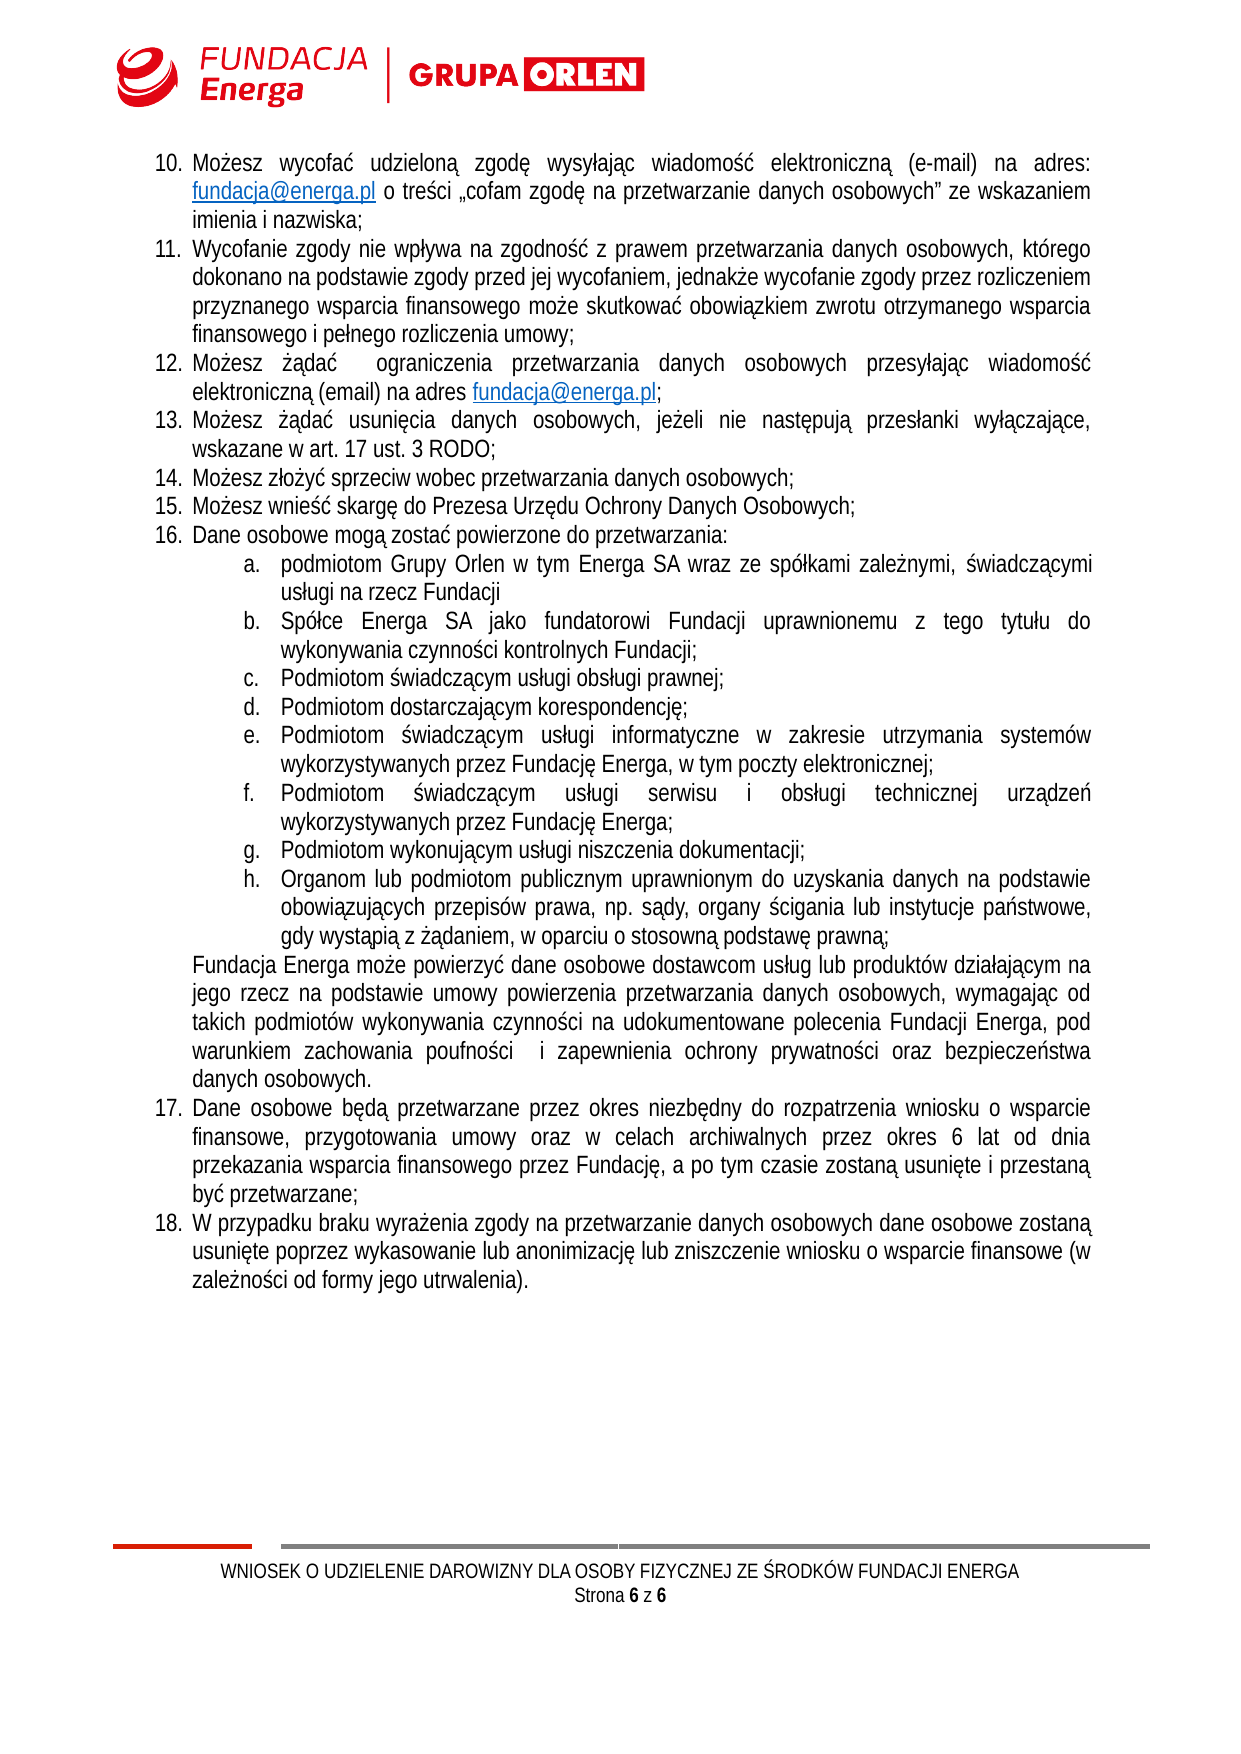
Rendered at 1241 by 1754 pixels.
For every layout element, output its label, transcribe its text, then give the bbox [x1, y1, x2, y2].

list podmiotom Grupy Orlen w tym Energa SA wraz ze spółkami zależnymi, świadczącymi usługi na rzecz Fundacji [243, 549, 1093, 606]
list W przypadku braku wyrażenia zgody na przetwarzanie danych osobowych dane osobowe zostaną usunięte poprzez wykasowanie lub anonimizację lub zniszczenie wniosku o wsparcie finansowe (w zależności od formy jego utrwalenia). [154, 1207, 1093, 1293]
list Podmiotom świadczącym usługi obsługi prawnej; [243, 663, 1093, 692]
list Dane osobowe będą przetwarzane przez okres niezbędny do rozpatrzenia wniosku o wsparcie finansowe, przygotowania umowy oraz w celach archiwalnych przez okres 6 lat od dnia przekazania wsparcia finansowego przez Fundację, a po tym czasie zostaną usunięte i przestaną być przetwarzane; [154, 1093, 1093, 1207]
list Podmiotom świadczącym usługi serwisu i obsługi technicznej urządzeń wykorzystywanych przez Fundację Energa; [243, 778, 1093, 835]
list Dane osobowe mogą zostać powierzone do przetwarzania: [154, 520, 1093, 549]
list Możesz złożyć sprzeciw wobec przetwarzania danych osobowych; [154, 463, 1093, 491]
list Organom lub podmiotom publicznym uprawnionym do uzyskania danych na podstawie obowiązujących przepisów prawa, np. sądy, organy ścigania lub instytucje państwowe, gdy wystąpią z żądaniem, w oparciu o stosowną podstawę prawną; [243, 864, 1093, 950]
list Możesz żądać ograniczenia przetwarzania danych osobowych przesyłając wiadomość elektroniczną (email) na adres fundacja@energa.pl; [154, 348, 1093, 405]
list Możesz żądać usunięcia danych osobowych, jeżeli nie następują przesłanki wyłączające, wskazane w art. 17 ust. 3 RODO; [154, 405, 1093, 463]
picture [78, 9, 682, 146]
list Spółce Energa SA jako fundatorowi Fundacji uprawnionemu z tego tytułu do wykonywania czynności kontrolnych Fundacji; [243, 606, 1093, 663]
list Możesz wycofać udzieloną zgodę wysyłając wiadomość elektroniczną (e-mail) na adres: fundacja@energa.pl o treści „cofam zgodę na przetwarzanie danych osobowych” ze wskazaniem imienia i nazwiska; [154, 148, 1093, 233]
list Podmiotom dostarczającym korespondencję; [243, 692, 1093, 721]
list Fundacja Energa może powierzyć dane osobowe dostawcom usług lub produktów działającym na jego rzecz na podstawie umowy powierzenia przetwarzania danych osobowych, wymagając od takich podmiotów wykonywania czynności na udokumentowane polecenia Fundacji Energa, pod warunkiem zachowania poufności i zapewnienia ochrony prywatności oraz bezpieczeństwa danych osobowych. [192, 950, 1093, 1093]
list Podmiotom świadczącym usługi informatyczne w zakresie utrzymania systemów wykorzystywanych przez Fundację Energa, w tym poczty elektronicznej; [243, 721, 1093, 778]
list Możesz wnieść skargę do Prezesa Urzędu Ochrony Danych Osobowych; [154, 491, 1093, 520]
list Podmiotom wykonującym usługi niszczenia dokumentacji; [243, 835, 1093, 864]
list Wycofanie zgody nie wpływa na zgodność z prawem przetwarzania danych osobowych, którego dokonano na podstawie zgody przed jej wycofaniem, jednakże wycofanie zgody przez rozliczeniem przyznanego wsparcia finansowego może skutkować obowiązkiem zwrotu otrzymanego wsparcia finansowego i pełnego rozliczenia umowy; [154, 233, 1093, 348]
